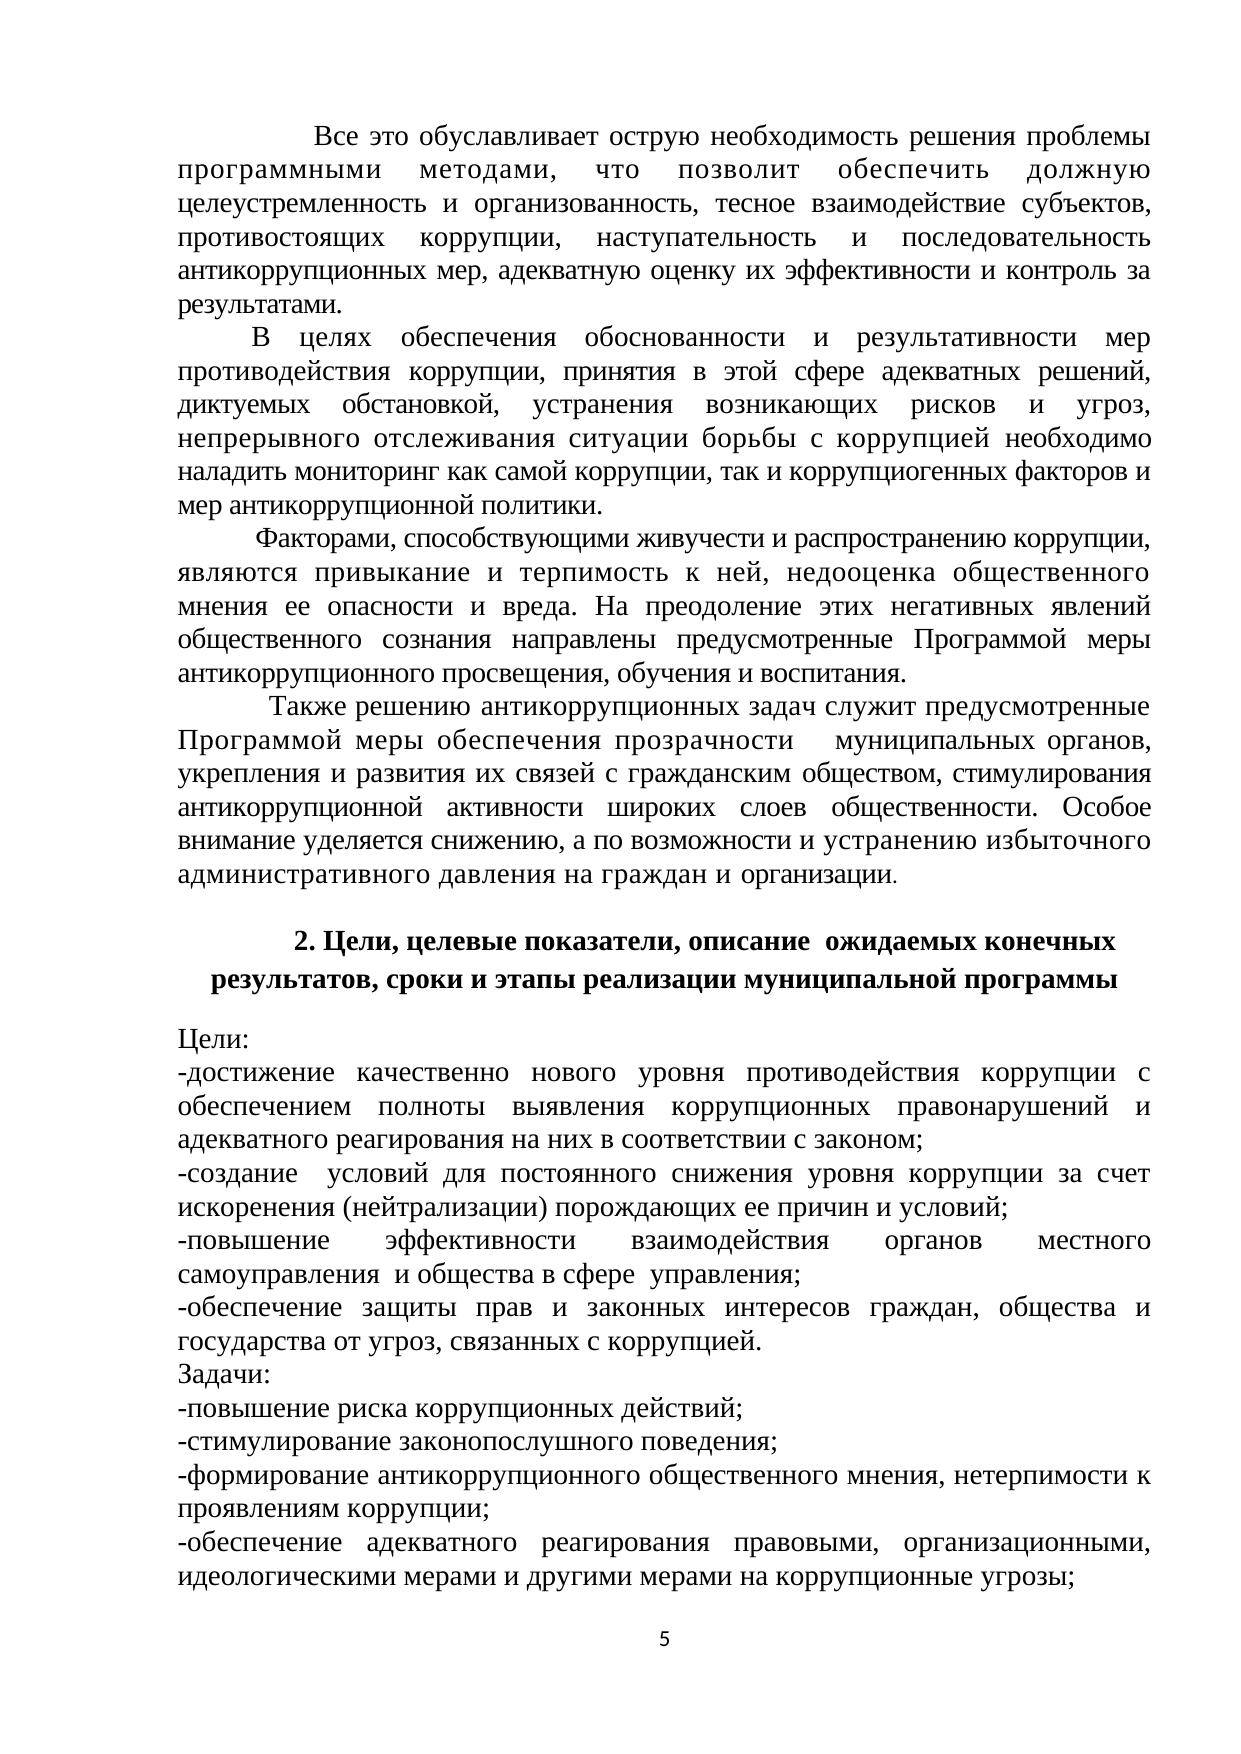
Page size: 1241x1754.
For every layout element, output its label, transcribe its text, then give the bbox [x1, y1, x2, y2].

text -обеспечение защиты прав и законных интересов граждан, общества и государства от угроз, связанных с коррупцией. [177, 1289, 1152, 1356]
text Задачи: [177, 1356, 1152, 1390]
text -стимулирование законопослушного поведения; [177, 1423, 1152, 1457]
text Все это обуславливает острую необходимость решения проблемы программными методами, что позволит обеспечить должную целеустремленность и организованность, тесное взаимодействие субъектов, противостоящих коррупции, наступательность и последовательность антикоррупционных мер, адекватную оценку их эффективности и контроль за результатами. [177, 118, 1152, 319]
text -повышение эффективности взаимодействия органов местного самоуправления и общества в сфере управления; [177, 1222, 1152, 1289]
text -формирование антикоррупционного общественного мнения, нетерпимости к проявлениям коррупции; [177, 1457, 1152, 1524]
text -достижение качественно нового уровня противодействия коррупции с обеспечением полноты выявления коррупционных правонарушений и адекватного реагирования на них в соответствии с законом; [177, 1054, 1152, 1155]
text В целях обеспечения обоснованности и результативности мер противодействия коррупции, принятия в этой сфере адекватных решений, диктуемых обстановкой, устранения возникающих рисков и угроз, непрерывного отслеживания ситуации борьбы с коррупцией необходимо наладить мониторинг как самой коррупции, так и коррупциогенных факторов и мер антикоррупционной политики. [177, 319, 1152, 521]
text Также решению антикоррупционных задач служит предусмотренные Программой меры обеспечения прозрачности муниципальных органов, укрепления и развития их связей с гражданским обществом, стимулирования антикоррупционной активности широких слоев общественности. Особое внимание уделяется снижению, а по возможности и устранению избыточного административного давления на граждан и организации. [177, 688, 1152, 889]
text -создание условий для постоянного снижения уровня коррупции за счет искоренения (нейтрализации) порождающих ее причин и условий; [177, 1155, 1152, 1222]
text -обеспечение адекватного реагирования правовыми, организационными, идеологическими мерами и другими мерами на коррупционные угрозы; [177, 1524, 1152, 1591]
text Факторами, способствующими живучести и распространению коррупции, являются привыкание и терпимость к ней, недооценка общественного мнения ее опасности и вреда. На преодоление этих негативных явлений общественного сознания направлены предусмотренные Программой меры антикоррупционного просвещения, обучения и воспитания. [177, 521, 1152, 688]
text 2. Цели, целевые показатели, описание ожидаемых конечных результатов, сроки и этапы реализации муниципальной программы [177, 923, 1152, 995]
text -повышение риска коррупционных действий; [177, 1390, 1152, 1423]
text Цели: [177, 1021, 1152, 1054]
